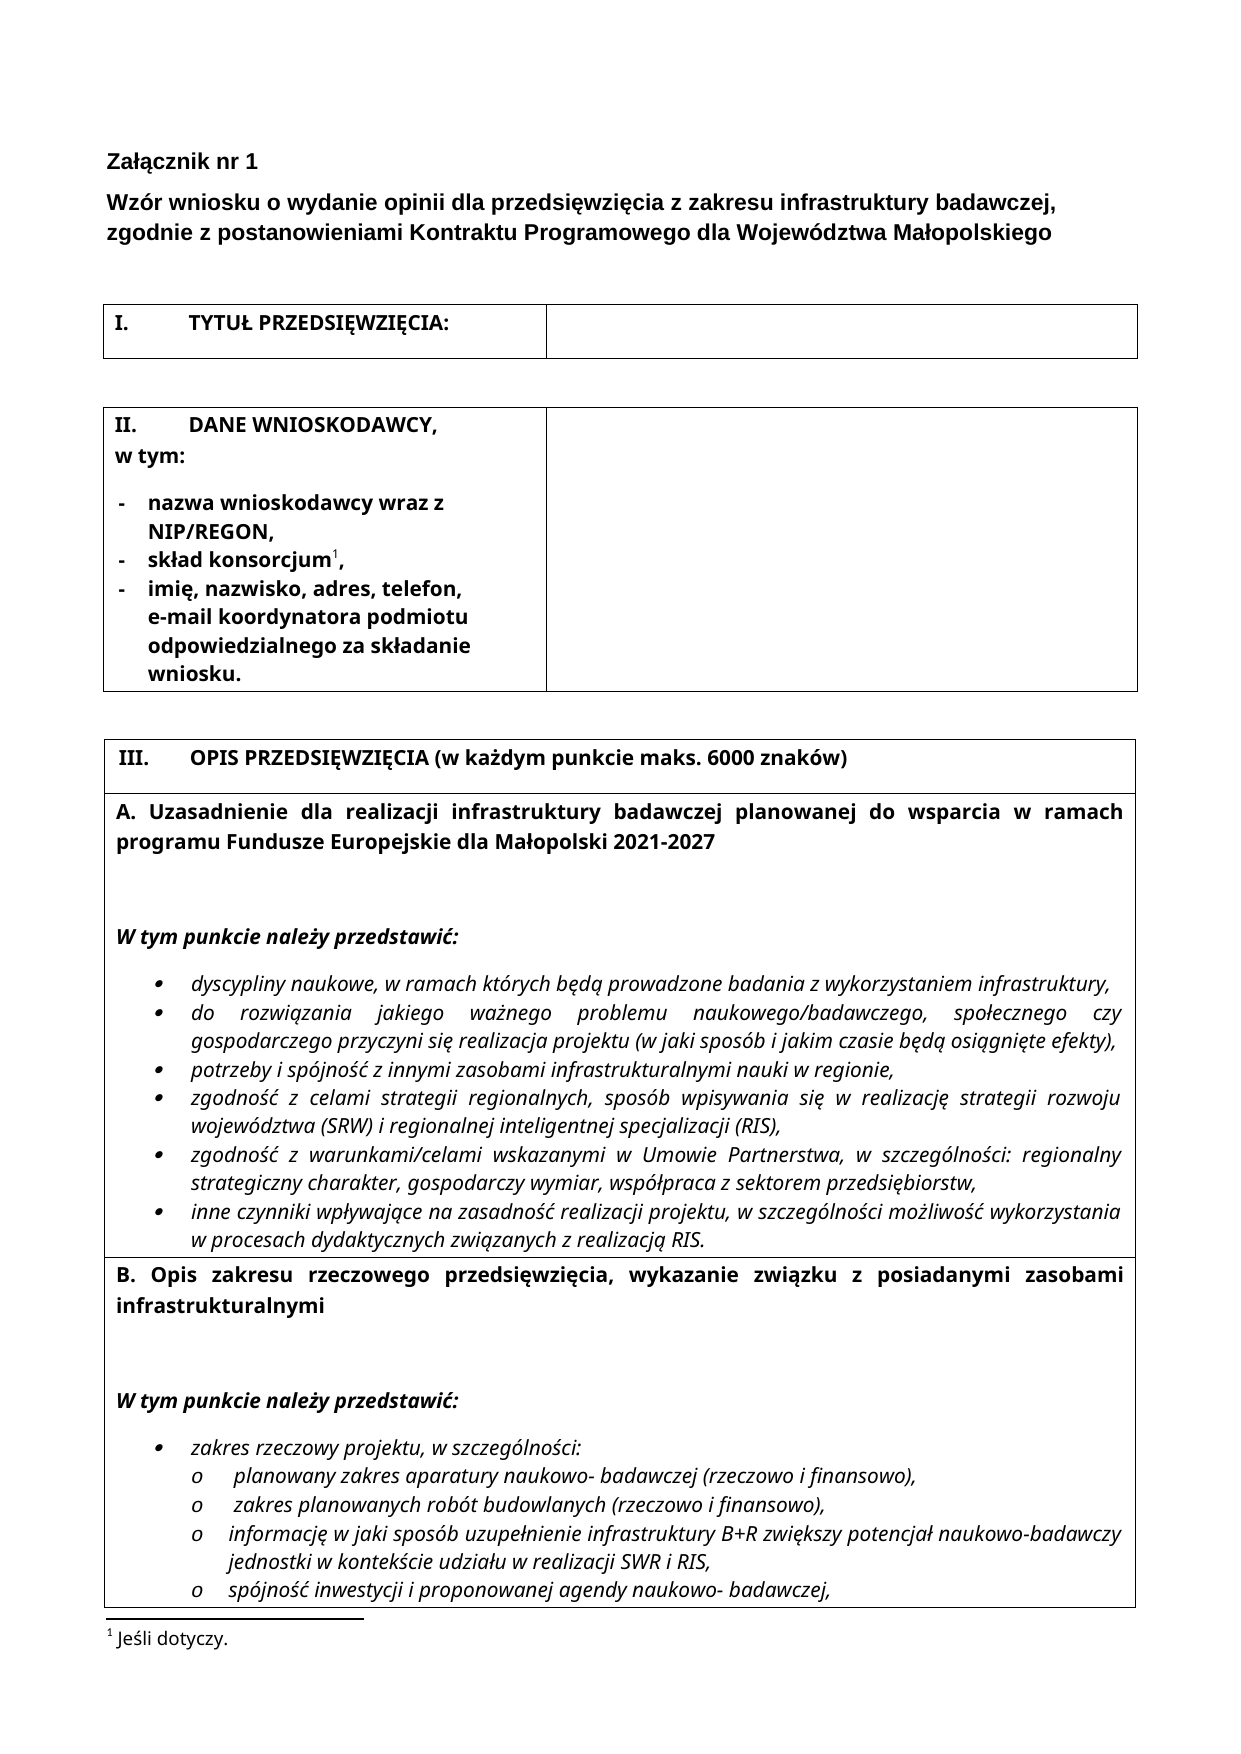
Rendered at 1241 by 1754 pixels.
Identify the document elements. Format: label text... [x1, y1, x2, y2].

table_header [547, 408, 1137, 691]
text Wzór wniosku o wydanie opinii dla przedsięwzięcia z zakresu infrastruktury badawczej, zgodnie z postanowieniami Kontraktu Programowego dla Województwa Małopolskiego [106, 189, 1134, 245]
table_header III. OPIS PRZEDSIĘWZIĘCIA (w każdym punkcie maks. 6000 znaków) [105, 740, 1135, 793]
table_header [547, 305, 1137, 358]
table_cell A. Uzasadnienie dla realizacji infrastruktury badawczej planowanej do wsparcia w ramach programu Fundusze Europejskie dla Małopolski 2021-2027 W tym punkcie należy przedstawić: dyscypliny naukowe, w ramach których będą prowadzone badania z wykorzystaniem infrastruktury, do rozwiązania jakiego ważnego problemu naukowego/badawczego, społecznego czy gospodarczego przyczyni się realizacja projektu (w jaki sposób i jakim czasie będą osiągnięte efekty), potrzeby i spójność z innymi zasobami infrastrukturalnymi nauki w regionie, zgodność z celami strategii regionalnych, sposób wpisywania się w realizację strategii rozwoju województwa (SRW) i regionalnej inteligentnej specjalizacji (RIS), zgodność z warunkami/celami wskazanymi w Umowie Partnerstwa, w szczególności: regionalny strategiczny charakter, gospodarczy wymiar, współpraca z sektorem przedsiębiorstw, inne czynniki wpływające na zasadność realizacji projektu, w szczególności możliwość wykorzystania w procesach dydaktycznych związanych z realizacją RIS. [105, 794, 1135, 1257]
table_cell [105, 1258, 1135, 1607]
table_header II. DANE WNIOSKODAWCY, w tym: nazwa wnioskodawcy wraz z NIP/REGON, skład konsorcjum, imię, nazwisko, adres, telefon, e-mail koordynatora podmiotu odpowiedzialnego za składanie wniosku. [104, 408, 546, 691]
text Załącznik nr 1 [106, 148, 1134, 174]
table_header I. TYTUŁ PRZEDSIĘWZIĘCIA: [104, 305, 546, 358]
